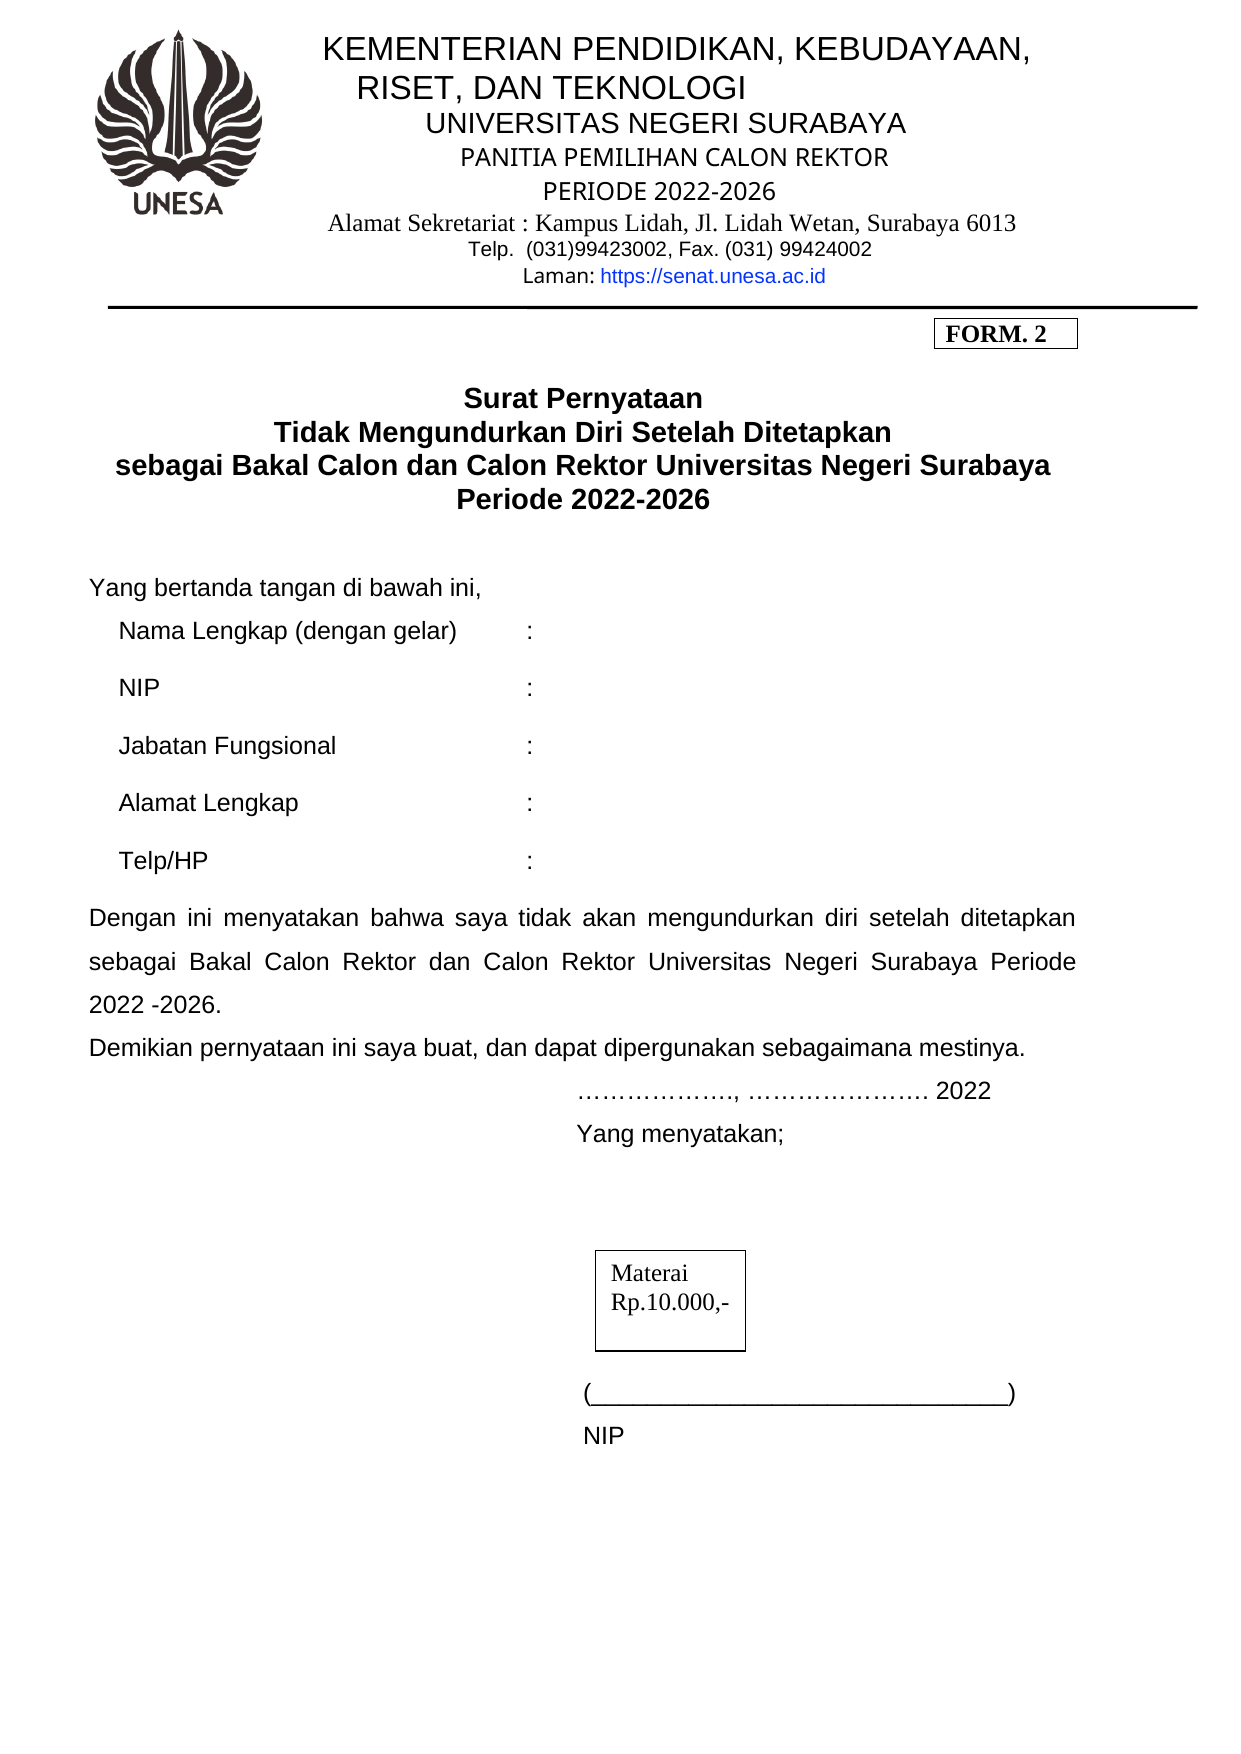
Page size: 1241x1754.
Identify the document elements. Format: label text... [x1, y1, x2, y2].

text Alamat Lengkap : [118, 788, 1078, 817]
text NIP : [118, 673, 1078, 702]
text Demikian pernyataan ini saya buat, dan dapat dipergunakan sebagaimana mestinya. [89, 1033, 1078, 1061]
text Nama Lengkap (dengan gelar) : [118, 616, 1078, 644]
text ………………., …………………. 2022 [576, 1076, 1078, 1104]
text Surat Pernyataan [89, 381, 1078, 414]
text Tidak Mengundurkan Diri Setelah Ditetapkan [89, 414, 1078, 448]
text NIP [576, 1421, 1078, 1449]
text Periode 2022-2026 [89, 482, 1078, 515]
text Jabatan Fungsional : [118, 731, 1078, 759]
text sebagai Bakal Calon dan Calon Rektor Universitas Negeri Surabaya [89, 448, 1078, 482]
text Yang bertanda tangan di bawah ini, [89, 573, 1078, 601]
text Yang menyatakan; [576, 1119, 1078, 1148]
text (______________________________) [576, 1378, 1078, 1406]
table_header FORM. 2 [935, 319, 1077, 348]
text Dengan ini menyatakan bahwa saya tidak akan mengundurkan diri setelah ditetapkan sebagai Bakal Calon Rektor dan Calon Rektor Universitas Negeri Surabaya Periode 2022 -2026. [89, 903, 1078, 1018]
text Telp/HP : [118, 846, 1078, 874]
